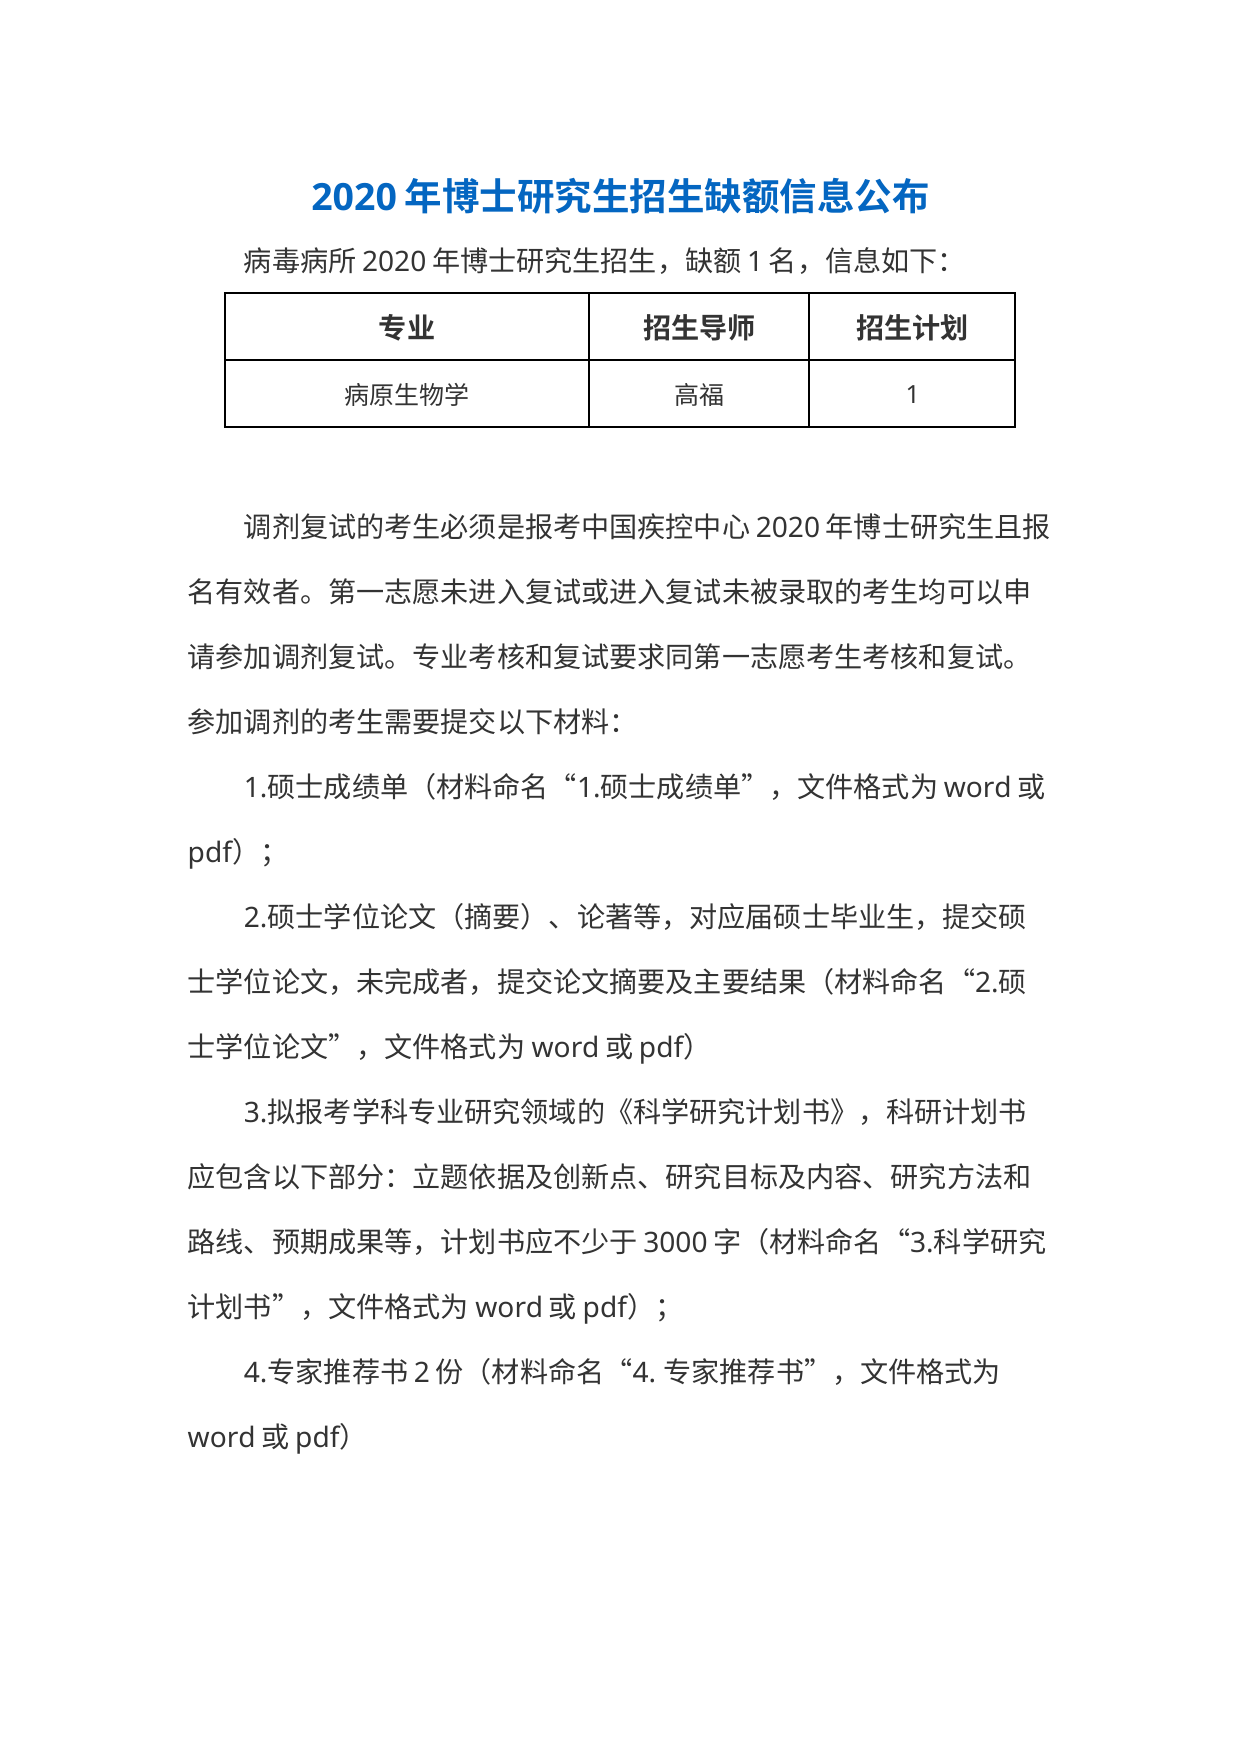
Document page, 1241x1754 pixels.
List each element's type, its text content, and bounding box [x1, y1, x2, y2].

text 调剂复试的考生必须是报考中国疾控中心2020年博士研究生且报名有效者。第一志愿未进入复试或进入复试未被录取的考生均可以申请参加调剂复试。专业考核和复试要求同第一志愿考生考核和复试。参加调剂的考生需要提交以下材料： [187, 493, 1053, 753]
text 4.专家推荐书2份（材料命名“4. 专家推荐书”，文件格式为 word或pdf） [187, 1338, 1053, 1468]
text 2.硕士学位论文（摘要）、论著等，对应届硕士毕业生，提交硕士学位论文，未完成者，提交论文摘要及主要结果（材料命名“2.硕士学位论文”，文件格式为 word或pdf） [187, 883, 1053, 1078]
text 3.拟报考学科专业研究领域的《科学研究计划书》，科研计划书应包含以下部分：立题依据及创新点、研究目标及内容、研究方法和路线、预期成果等，计划书应不少于3000字（材料命名“3.科学研究计划书”，文件格式为 word或pdf）； [187, 1078, 1053, 1338]
table_cell 高福 [590, 361, 808, 426]
text 1.硕士成绩单（材料命名“1.硕士成绩单”，文件格式为word或pdf）； [187, 753, 1053, 883]
table_header 招生导师 [590, 294, 808, 359]
text 病毒病所2020年博士研究生招生，缺额1名，信息如下： [187, 227, 1053, 292]
table_header 招生计划 [810, 294, 1014, 359]
table_cell 1 [810, 361, 1014, 426]
table_header 专业 [226, 294, 588, 359]
table_cell 病原生物学 [226, 361, 588, 426]
text 2020年博士研究生招生缺额信息公布 [187, 162, 1053, 227]
